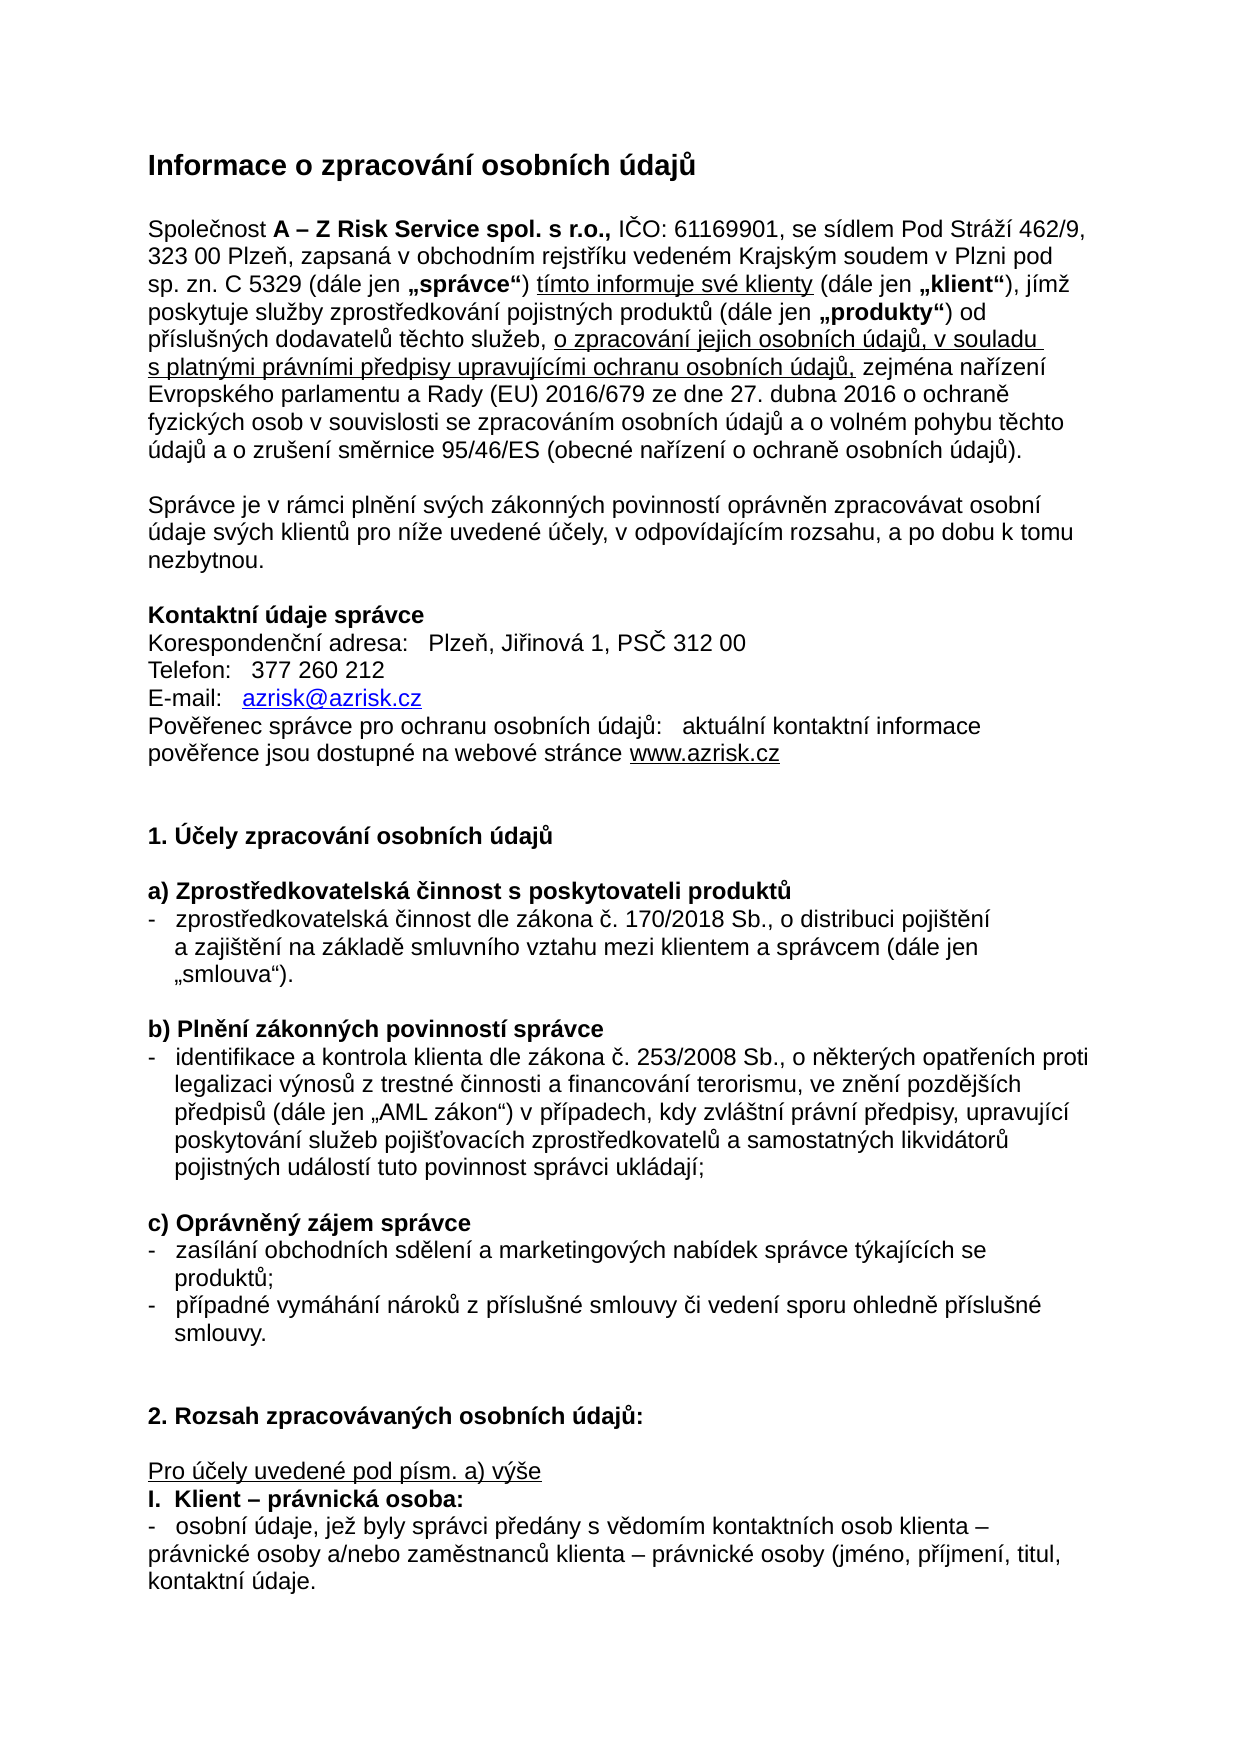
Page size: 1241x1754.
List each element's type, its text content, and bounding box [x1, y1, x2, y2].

text - případné vymáhání nároků z příslušné smlouvy či vedení sporu ohledně příslušné [148, 1291, 1093, 1319]
text legalizaci výnosů z trestné činnosti a financování terorismu, ve znění pozdějších [148, 1070, 1093, 1098]
text Společnost A – Z Risk Service spol. s r.o., IČO: 61169901, se sídlem Pod Stráží 462/9, 323 00 Plzeň, zapsaná v obchodním rejstříku vedeném Krajským soudem v Plzni pod sp. zn. C 5329 (dále jen „správce“) tímto informuje své klienty (dále jen „klient“), jímž poskytuje služby zprostředkování pojistných produktů (dále jen „produkty“) od příslušných dodavatelů těchto služeb, o zpracování jejich osobních údajů, v souladu s platnými právními předpisy upravujícími ochranu osobních údajů, zejména nařízení Evropského parlamentu a Rady (EU) 2016/679 ze dne 27. dubna 2016 o ochraně fyzických osob v souvislosti se zpracováním osobních údajů a o volném pohybu těchto údajů a o zrušení směrnice 95/46/ES (obecné nařízení o ochraně osobních údajů). [148, 215, 1093, 463]
text Kontaktní údaje správce [148, 601, 1093, 629]
text - osobní údaje, jež byly správci předány s vědomím kontaktních osob klienta – právnické osoby a/nebo zaměstnanců klienta – právnické osoby (jméno, příjmení, titul, kontaktní údaje. [148, 1512, 1093, 1595]
text 1. Účely zpracování osobních údajů [148, 822, 1093, 849]
text c) Oprávněný zájem správce [148, 1208, 1093, 1236]
text b) Plnění zákonných povinností správce [148, 1015, 1093, 1043]
text Správce je v rámci plnění svých zákonných povinností oprávněn zpracovávat osobní údaje svých klientů pro níže uvedené účely, v odpovídajícím rozsahu, a po dobu k tomu nezbytnou. [148, 491, 1093, 573]
text předpisů (dále jen „AML zákon“) v případech, kdy zvláštní právní předpisy, upravující [148, 1098, 1093, 1126]
text 2. Rozsah zpracovávaných osobních údajů: [148, 1402, 1093, 1429]
text - zasílání obchodních sdělení a marketingových nabídek správce týkajících se [148, 1236, 1093, 1264]
text I. Klient – právnická osoba: [148, 1484, 1093, 1512]
text - zprostředkovatelská činnost dle zákona č. 170/2018 Sb., o distribuci pojištění [148, 905, 1093, 932]
text Telefon: 377 260 212 [148, 656, 1093, 684]
text a zajištění na základě smluvního vztahu mezi klientem a správcem (dále jen [148, 932, 1093, 960]
text Pověřenec správce pro ochranu osobních údajů: aktuální kontaktní informace pověřence jsou dostupné na webové stránce www.azrisk.cz [148, 712, 1093, 767]
text produktů; [148, 1264, 1093, 1291]
text Korespondenční adresa: Plzeň, Jiřinová 1, PSČ 312 00 [148, 629, 1093, 656]
text „smlouva“). [148, 960, 1093, 988]
text Pro účely uvedené pod písm. a) výše [148, 1457, 1093, 1484]
text pojistných událostí tuto povinnost správci ukládají; [148, 1153, 1093, 1181]
text E-mail: azrisk@azrisk.cz [148, 684, 1093, 712]
text - identifikace a kontrola klienta dle zákona č. 253/2008 Sb., o některých opatřeních proti [148, 1043, 1093, 1070]
text Informace o zpracování osobních údajů [148, 148, 1093, 181]
text a) Zprostředkovatelská činnost s poskytovateli produktů [148, 877, 1093, 905]
text poskytování služeb pojišťovacích zprostředkovatelů a samostatných likvidátorů [148, 1126, 1093, 1153]
text smlouvy. [148, 1319, 1093, 1346]
